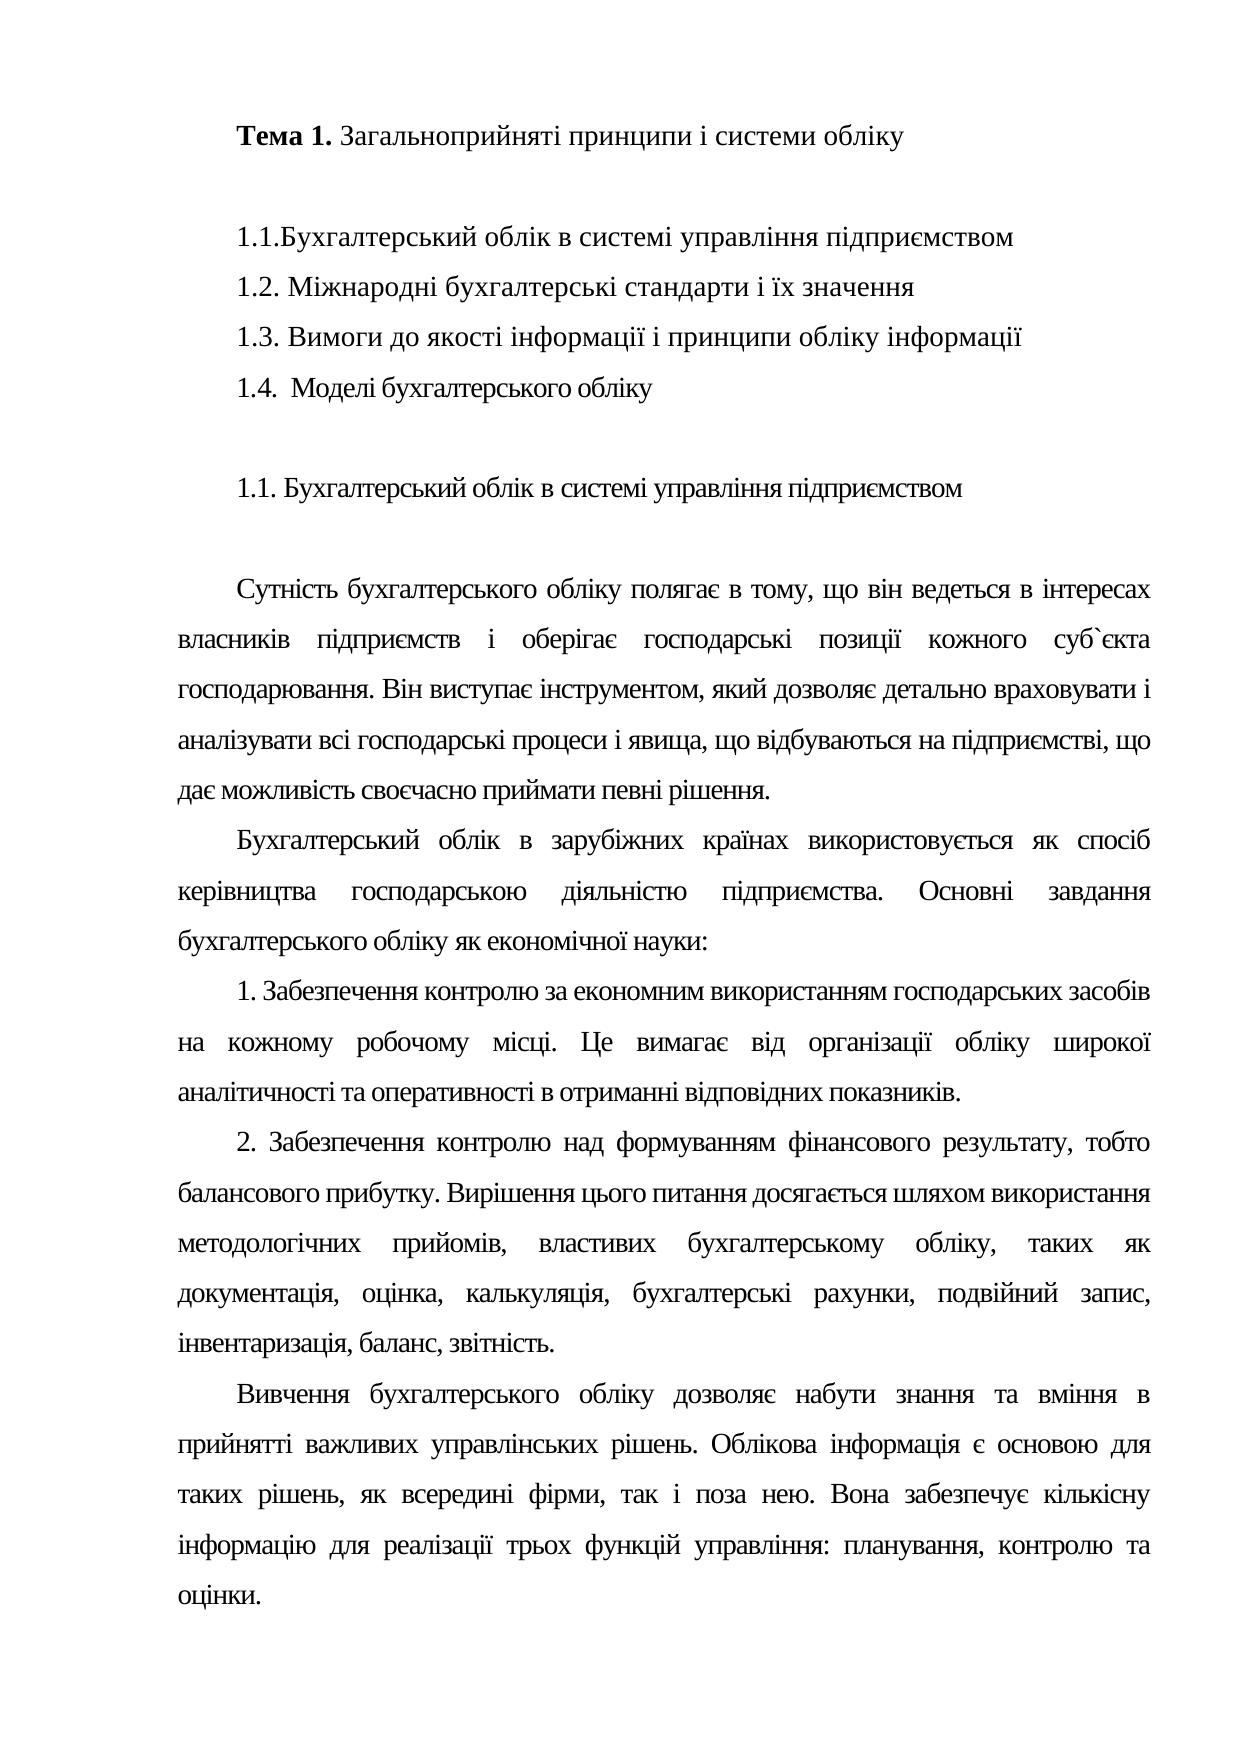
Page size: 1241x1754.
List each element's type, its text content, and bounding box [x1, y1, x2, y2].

text Вивчення бухгалтерського обліку дозволяє набути знання та вміння в прийнятті важливих управлінських рішень. Облікова інформація є основою для таких рішень, як всередині фірми, так і поза нею. Вона забезпечує кількісну інформацію для реалізації трьох функцій управління: планування, контролю та оцінки. [177, 1376, 1152, 1611]
text 1.3. Вимоги до якості інформації і принципи обліку інформації [236, 319, 1152, 353]
text 2. Забезпечення контролю над формуванням фінансового результату, тобто балансового прибутку. Вирішення цього питання досягається шляхом використання методологічних прийомів, властивих бухгалтерському обліку, таких як документація, оцінка, калькуляція, бухгалтерські рахунки, подвійний запис, інвентаризація, баланс, звітність. [177, 1124, 1152, 1359]
text 1.1. Бухгалтерський облік в системі управління підприємством [177, 470, 1152, 504]
text 1.1.Бухгалтерський облік в системі управління підприємством [236, 219, 1152, 252]
text Сутність бухгалтерського обліку полягає в тому, що він ведеться в інтересах власників підприємств і оберігає господарські позиції кожного суб`єкта господарювання. Він виступає інструментом, який дозволяє детально враховувати і аналізувати всі господарські процеси і явища, що відбуваються на підприємстві, що дає можливість своєчасно приймати певні рішення. [177, 571, 1152, 806]
text Тема 1. Загальноприйняті принципи і системи обліку [339, 118, 1152, 152]
text 1.2. Міжнародні бухгалтерські стандарти і їх значення [236, 269, 1152, 303]
text 1.4. Моделі бухгалтерського обліку [177, 370, 1152, 403]
text 1. Забезпечення контролю за економним використанням господарських засобів на кожному робочому місці. Це вимагає від організації обліку широкої аналітичності та оперативності в отриманні відповідних показників. [177, 973, 1152, 1108]
text Бухгалтерський облік в зарубіжних країнах використовується як спосіб керівництва господарською діяльністю підприємства. Основні завдання бухгалтерського обліку як економічної науки: [177, 822, 1152, 957]
